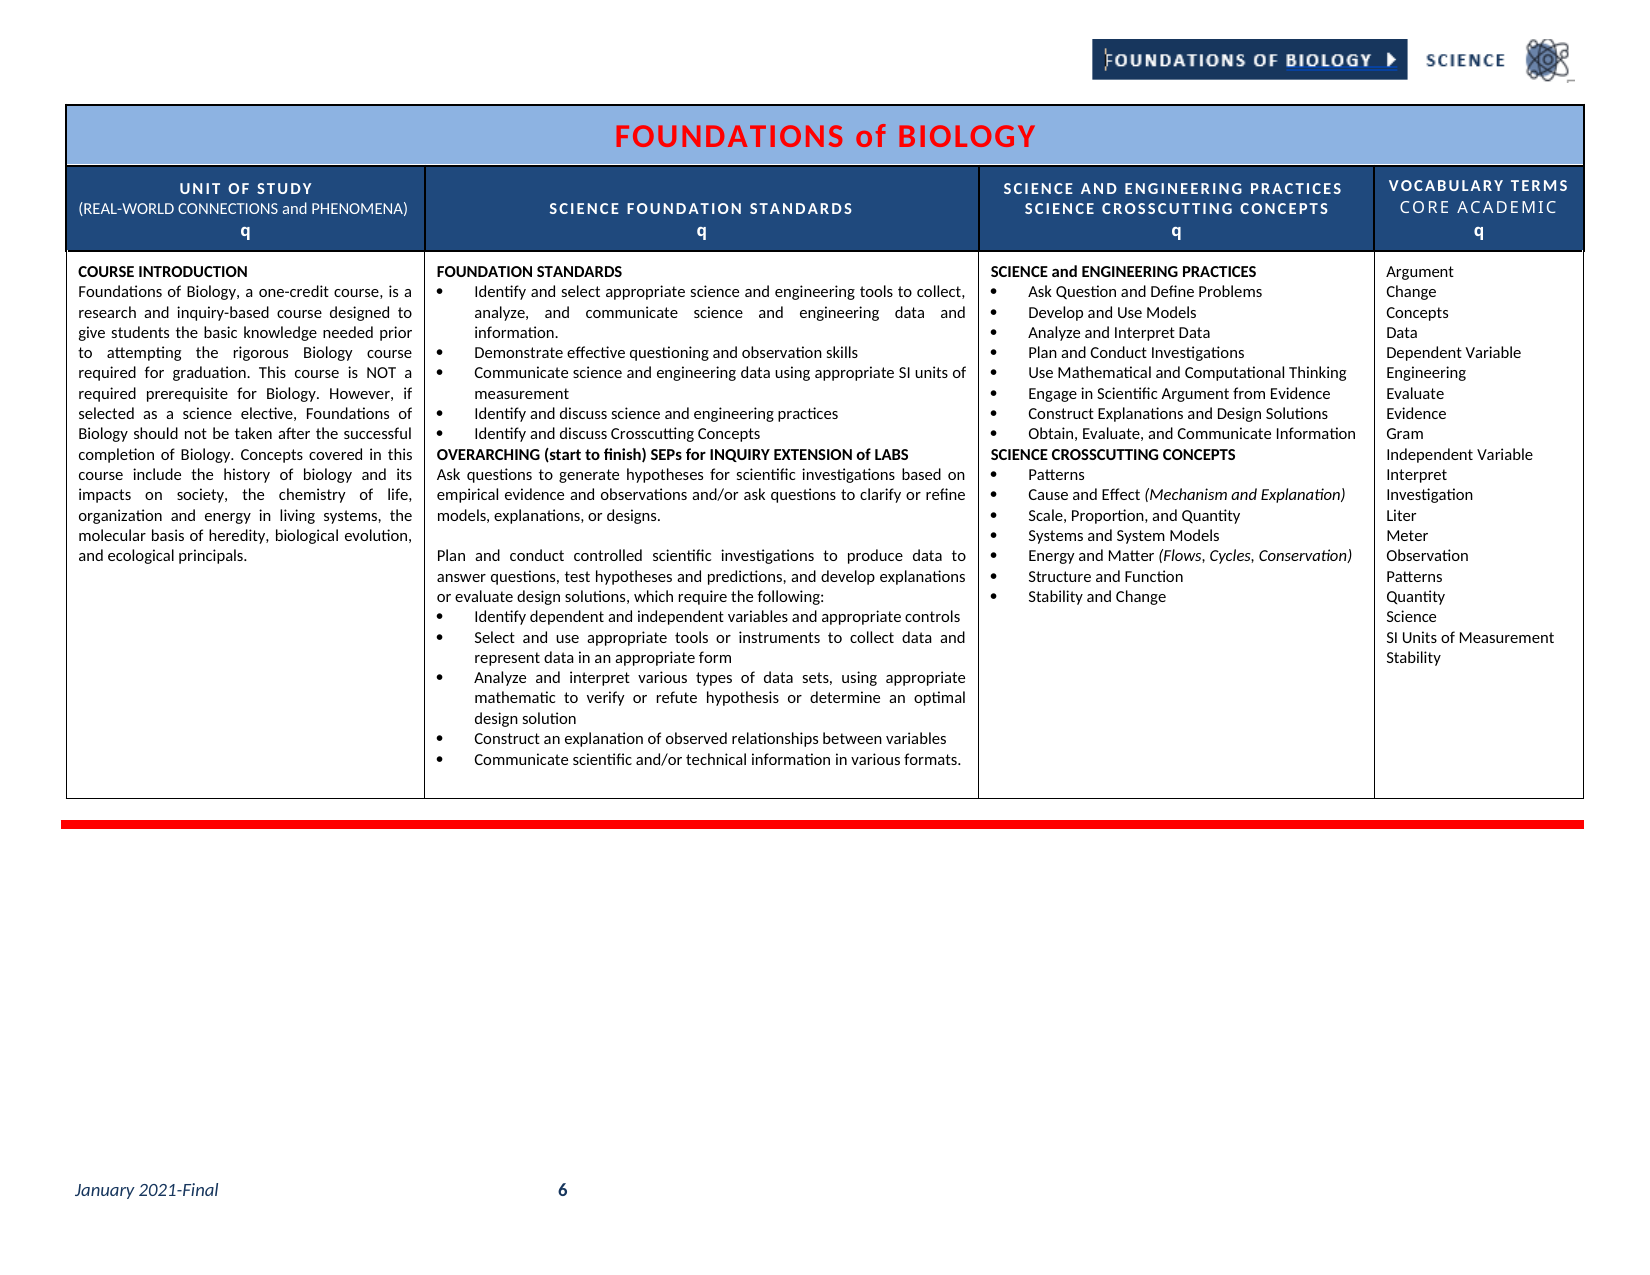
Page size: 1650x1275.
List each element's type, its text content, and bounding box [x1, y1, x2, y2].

table_cell UNIT OF STUDY (REAL-WORLD CONNECTIONS and PHENOMENA) q [67, 167, 424, 250]
table_cell SCIENCE and ENGINEERING PRACTICES Ask Question and Define Problems Develop and Use Models Analyze and Interpret Data Plan and Conduct Investigations Use Mathematical and Computational Thinking Engage in Scientific Argument from Evidence Construct Explanations and Design Solutions Obtain, Evaluate, and Communicate Information SCIENCE CROSSCUTTING CONCEPTS Patterns Cause and Effect (Mechanism and Explanation) Scale, Proportion, and Quantity Systems and System Models Energy and Matter (Flows, Cycles, Conservation) Structure and Function Stability and Change [979, 252, 1374, 798]
table_header FOUNDATIONS of BIOLOGY [67, 106, 1583, 164]
table_cell COURSE INTRODUCTION Foundations of Biology, a one-credit course, is a research and inquiry-based course designed to give students the basic knowledge needed prior to attempting the rigorous Biology course required for graduation. This course is NOT a required prerequisite for Biology. However, if selected as a science elective, Foundations of Biology should not be taken after the successful completion of Biology. Concepts covered in this course include the history of biology and its impacts on society, the chemistry of life, organization and energy in living systems, the molecular basis of heredity, biological evolution, and ecological principals. [67, 251, 424, 798]
picture [1092, 39, 1575, 83]
table_cell VOCABULARY TERMS CORE ACADEMIC q [1375, 167, 1583, 250]
table_cell FOUNDATION STANDARDS Identify and select appropriate science and engineering tools to collect, analyze, and communicate science and engineering data and information. Demonstrate effective questioning and observation skills Communicate science and engineering data using appropriate SI units of measurement Identify and discuss science and engineering practices Identify and discuss Crosscutting Concepts OVERARCHING (start to finish) SEPs for INQUIRY EXTENSION of LABS Ask questions to generate hypotheses for scientific investigations based on empirical evidence and observations and/or ask questions to clarify or refine models, explanations, or designs. Plan and conduct controlled scientific investigations to produce data to answer questions, test hypotheses and predictions, and develop explanations or evaluate design solutions, which require the following: Identify dependent and independent variables and appropriate controls Select and use appropriate tools or instruments to collect data and represent data in an appropriate form Analyze and interpret various types of data sets, using appropriate mathematic to verify or refute hypothesis or determine an optimal design solution Construct an explanation of observed relationships between variables Communicate scientific and/or technical information in various formats. [425, 252, 978, 798]
table_cell SCIENCE FOUNDATION STANDARDS q [426, 167, 978, 250]
table_cell SCIENCE AND ENGINEERING PRACTICES SCIENCE CROSSCUTTING CONCEPTS q [980, 167, 1373, 250]
table_cell Argument Change Concepts Data Dependent Variable Engineering Evaluate Evidence Gram Independent Variable Interpret Investigation Liter Meter Observation Patterns Quantity Science SI Units of Measurement Stability [1375, 250, 1583, 798]
